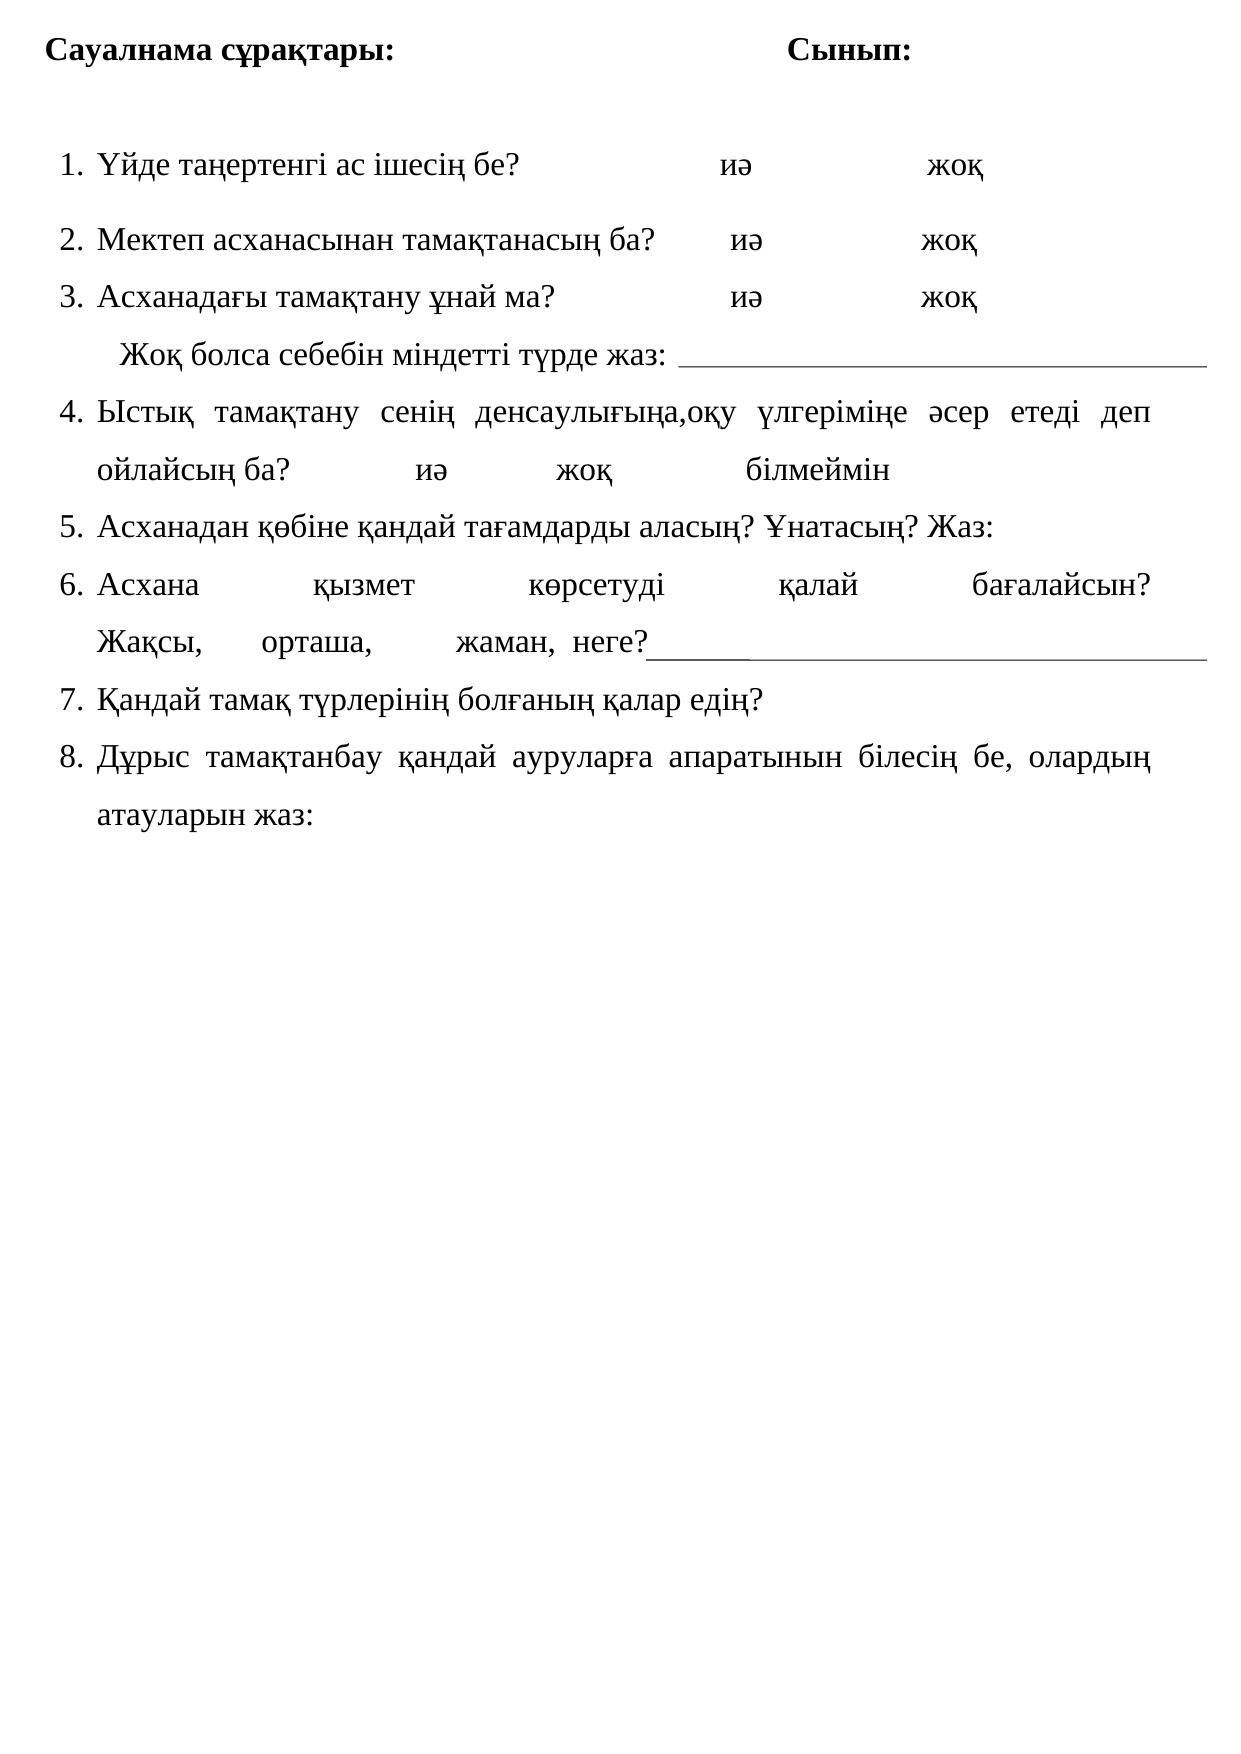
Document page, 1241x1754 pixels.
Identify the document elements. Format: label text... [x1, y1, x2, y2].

list Ыстық тамақтану сенің денсаулығыңа,оқу үлгеріміңе әсер етеді деп ойлайсың ба? иә жоқ білмеймін [59, 391, 1152, 487]
list Асханадан қөбіне қандай тағамдарды аласың? Ұнатасың? Жаз: [59, 506, 1152, 544]
list Қандай тамақ түрлерінің болғаның қалар едің? [59, 679, 1152, 717]
list Асханадағы тамақтану ұнай ма? иә жоқ [59, 276, 1152, 314]
text Сауалнама сұрақтары: Сынып: [44, 29, 1152, 68]
list Мектеп асханасынан тамақтанасың ба? иә жоқ [59, 219, 1152, 257]
list Дұрыс тамақтанбау қандай ауруларға апаратынын білесің бе, олардың атауларын жаз: [59, 736, 1152, 832]
list Үйде таңертенгі ас ішесің бе? иә жоқ [59, 144, 1152, 183]
text Жоқ болса себебін міндетті түрде жаз: [119, 334, 1152, 372]
list Асхана қызмет көрсетуді қалай бағалайсын? Жақсы, орташа, жаман, неге? [59, 564, 1152, 659]
